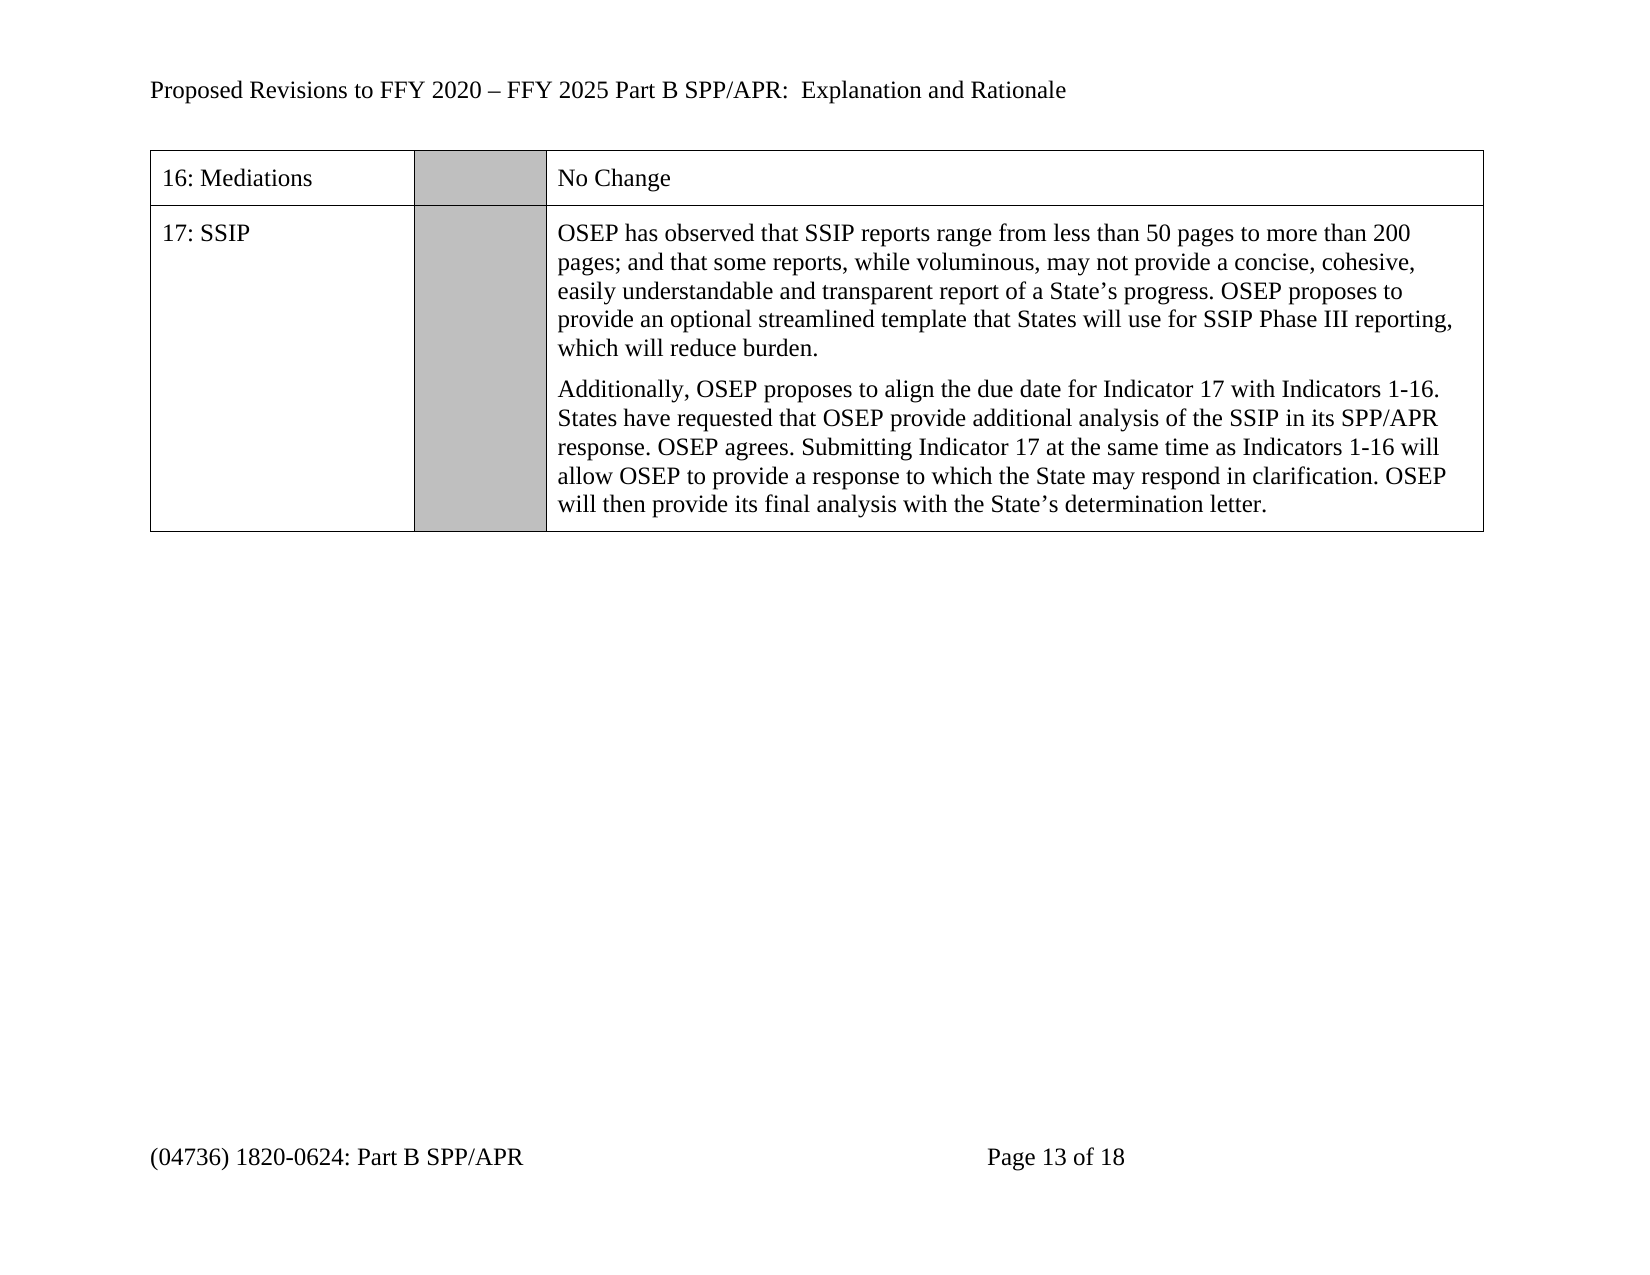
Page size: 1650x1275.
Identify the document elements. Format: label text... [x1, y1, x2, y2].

table_cell 17: SSIP [151, 206, 414, 531]
table_cell [415, 206, 546, 531]
table_cell OSEP has observed that SSIP reports range from less than 50 pages to more than 200 pages; and that some reports, while voluminous, may not provide a concise, cohesive, easily understandable and transparent report of a State’s progress. OSEP proposes to provide an optional streamlined template that States will use for SSIP Phase III reporting, which will reduce burden. Additionally, OSEP proposes to align the due date for Indicator 17 with Indicators 1-16. States have requested that OSEP provide additional analysis of the SSIP in its SPP/APR response. OSEP agrees. Submitting Indicator 17 at the same time as Indicators 1-16 will allow OSEP to provide a response to which the State may respond in clarification. OSEP will then provide its final analysis with the State’s determination letter. [547, 206, 1483, 531]
table_cell [415, 151, 546, 205]
table_cell 16: Mediations [151, 151, 414, 205]
table_cell No Change [547, 151, 1483, 205]
